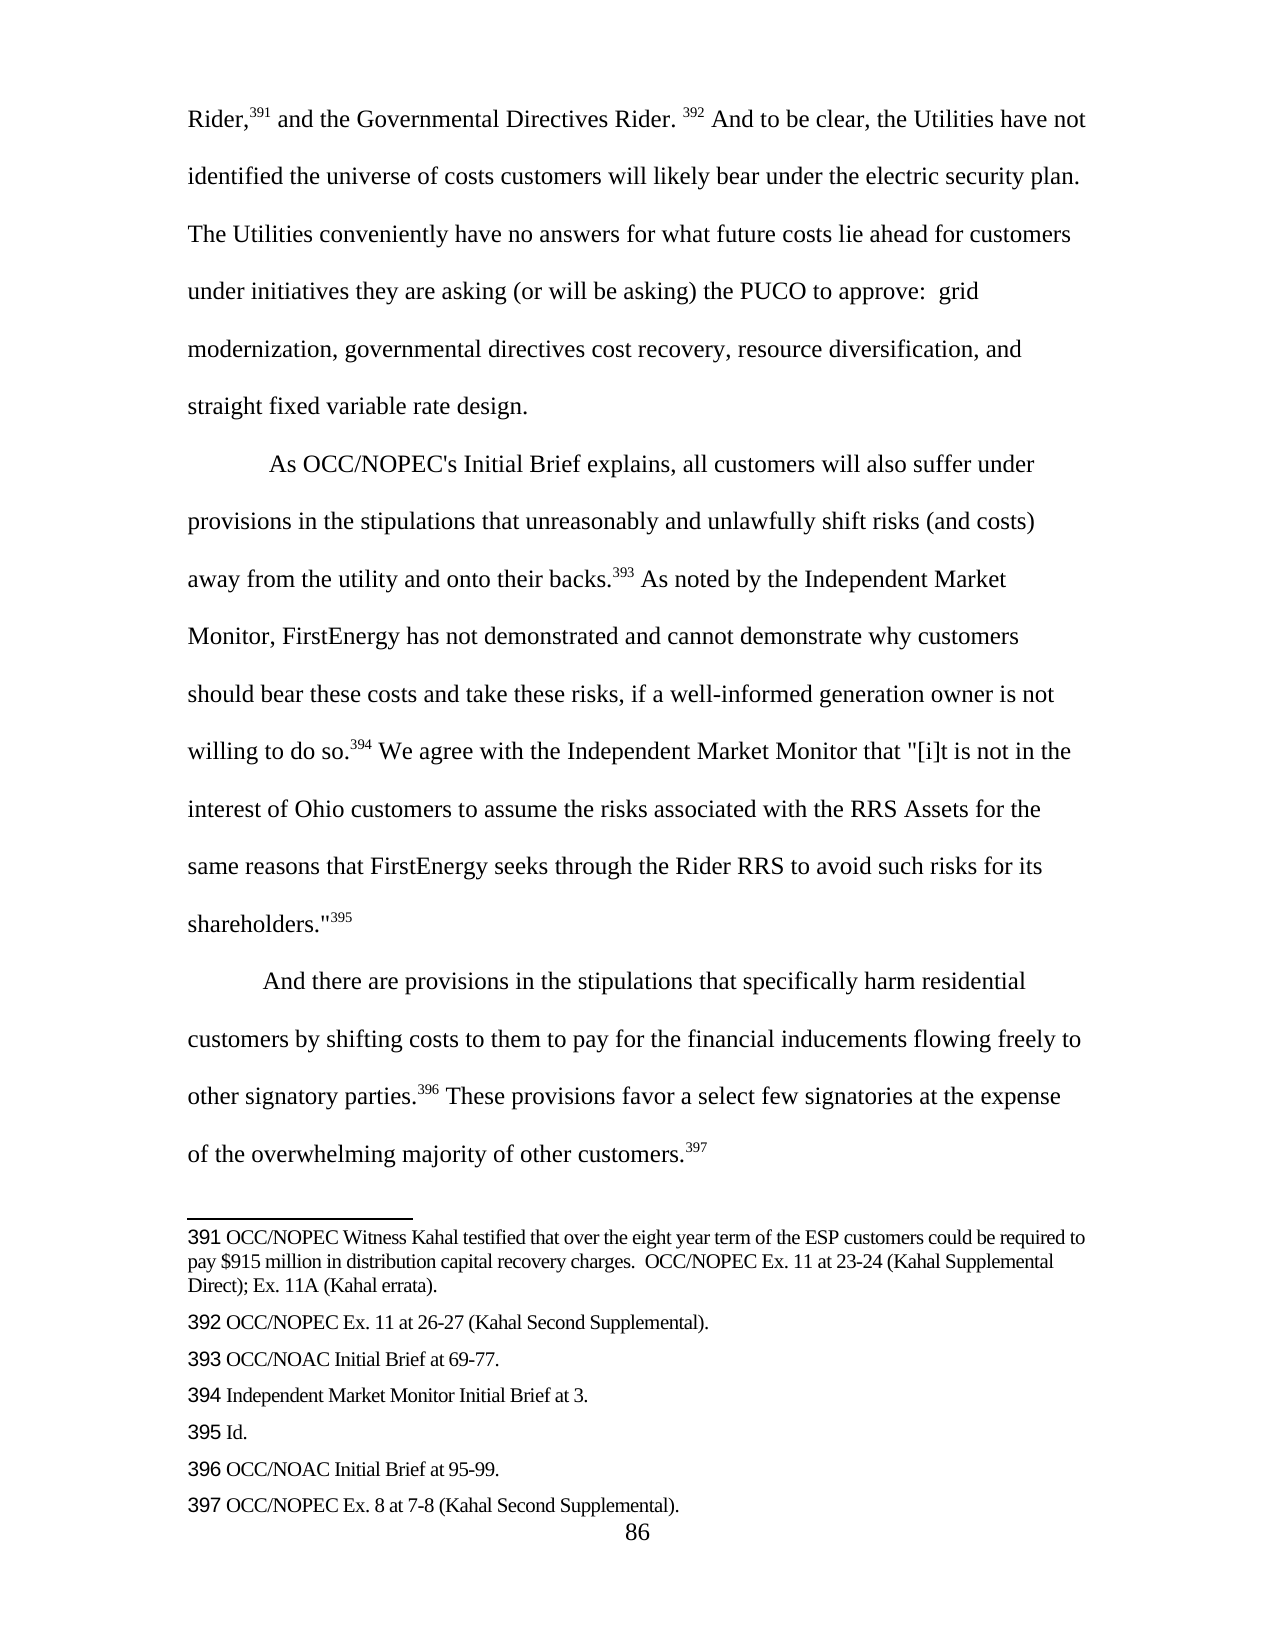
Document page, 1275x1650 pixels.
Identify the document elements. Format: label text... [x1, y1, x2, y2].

text And there are provisions in the stipulations that specifically harm residential customers by shifting costs to them to pay for the financial inducements flowing freely to other signatory parties. These provisions favor a select few signatories at the expense of the overwhelming majority of other customers. [187, 966, 1087, 1167]
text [187, 104, 1087, 420]
text As OCC/NOPEC's Initial Brief explains, all customers will also suffer under provisions in the stipulations that unreasonably and unlawfully shift risks (and costs) away from the utility and onto their backs. As noted by the Independent Market Monitor, FirstEnergy has not demonstrated and cannot demonstrate why customers should bear these costs and take these risks, if a well-informed generation owner is not willing to do so. We agree with the Independent Market Monitor that "[i]t is not in the interest of Ohio customers to assume the risks associated with the RRS Assets for the same reasons that FirstEnergy seeks through the Rider RRS to avoid such risks for its shareholders." [187, 449, 1087, 937]
